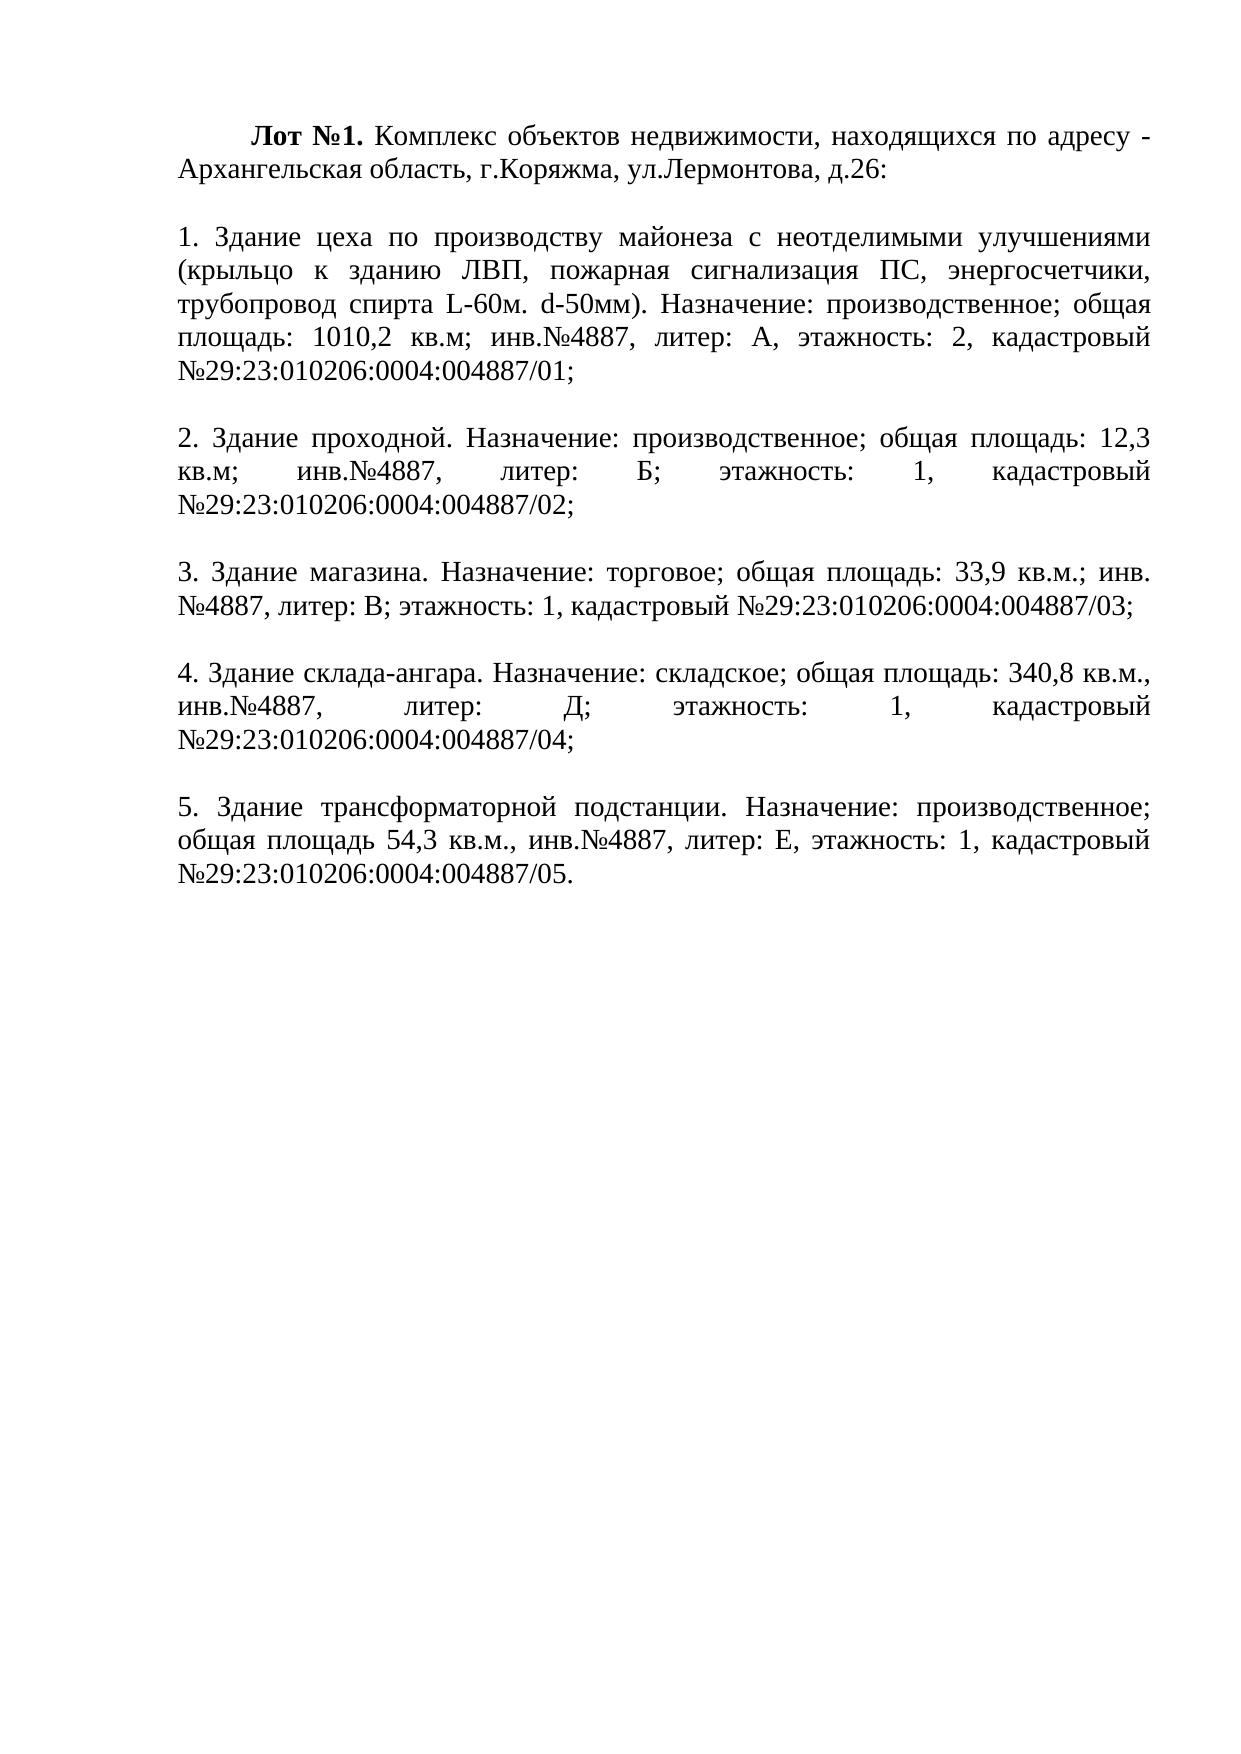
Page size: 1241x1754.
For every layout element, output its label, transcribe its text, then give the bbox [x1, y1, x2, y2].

text 5. Здание трансформаторной подстанции. Назначение: производственное; общая площадь 54,3 кв.м., инв.№4887, литер: Е, этажность: 1, кадастровый №29:23:010206:0004:004887/05. [177, 789, 1152, 889]
text 3. Здание магазина. Назначение: торговое; общая площадь: 33,9 кв.м.; инв.№4887, литер: В; этажность: 1, кадастровый №29:23:010206:0004:004887/03; [177, 554, 1152, 621]
text 4. Здание склада-ангара. Назначение: складское; общая площадь: 340,8 кв.м., инв.№4887, литер: Д; этажность: 1, кадастровый №29:23:010206:0004:004887/04; [177, 655, 1152, 755]
text Лот №1. Комплекс объектов недвижимости, находящихся по адресу - Архангельская область, г.Коряжма, ул.Лермонтова, д.26: [177, 118, 1152, 185]
text 1. Здание цеха по производству майонеза с неотделимыми улучшениями (крыльцо к зданию ЛВП, пожарная сигнализация ПС, энергосчетчики, трубопровод спирта L-60м. d-50мм). Назначение: производственное; общая площадь: 1010,2 кв.м; инв.№4887, литер: А, этажность: 2, кадастровый №29:23:010206:0004:004887/01; [177, 219, 1152, 386]
text 2. Здание проходной. Назначение: производственное; общая площадь: 12,3 кв.м; инв.№4887, литер: Б; этажность: 1, кадастровый №29:23:010206:0004:004887/02; [177, 420, 1152, 521]
